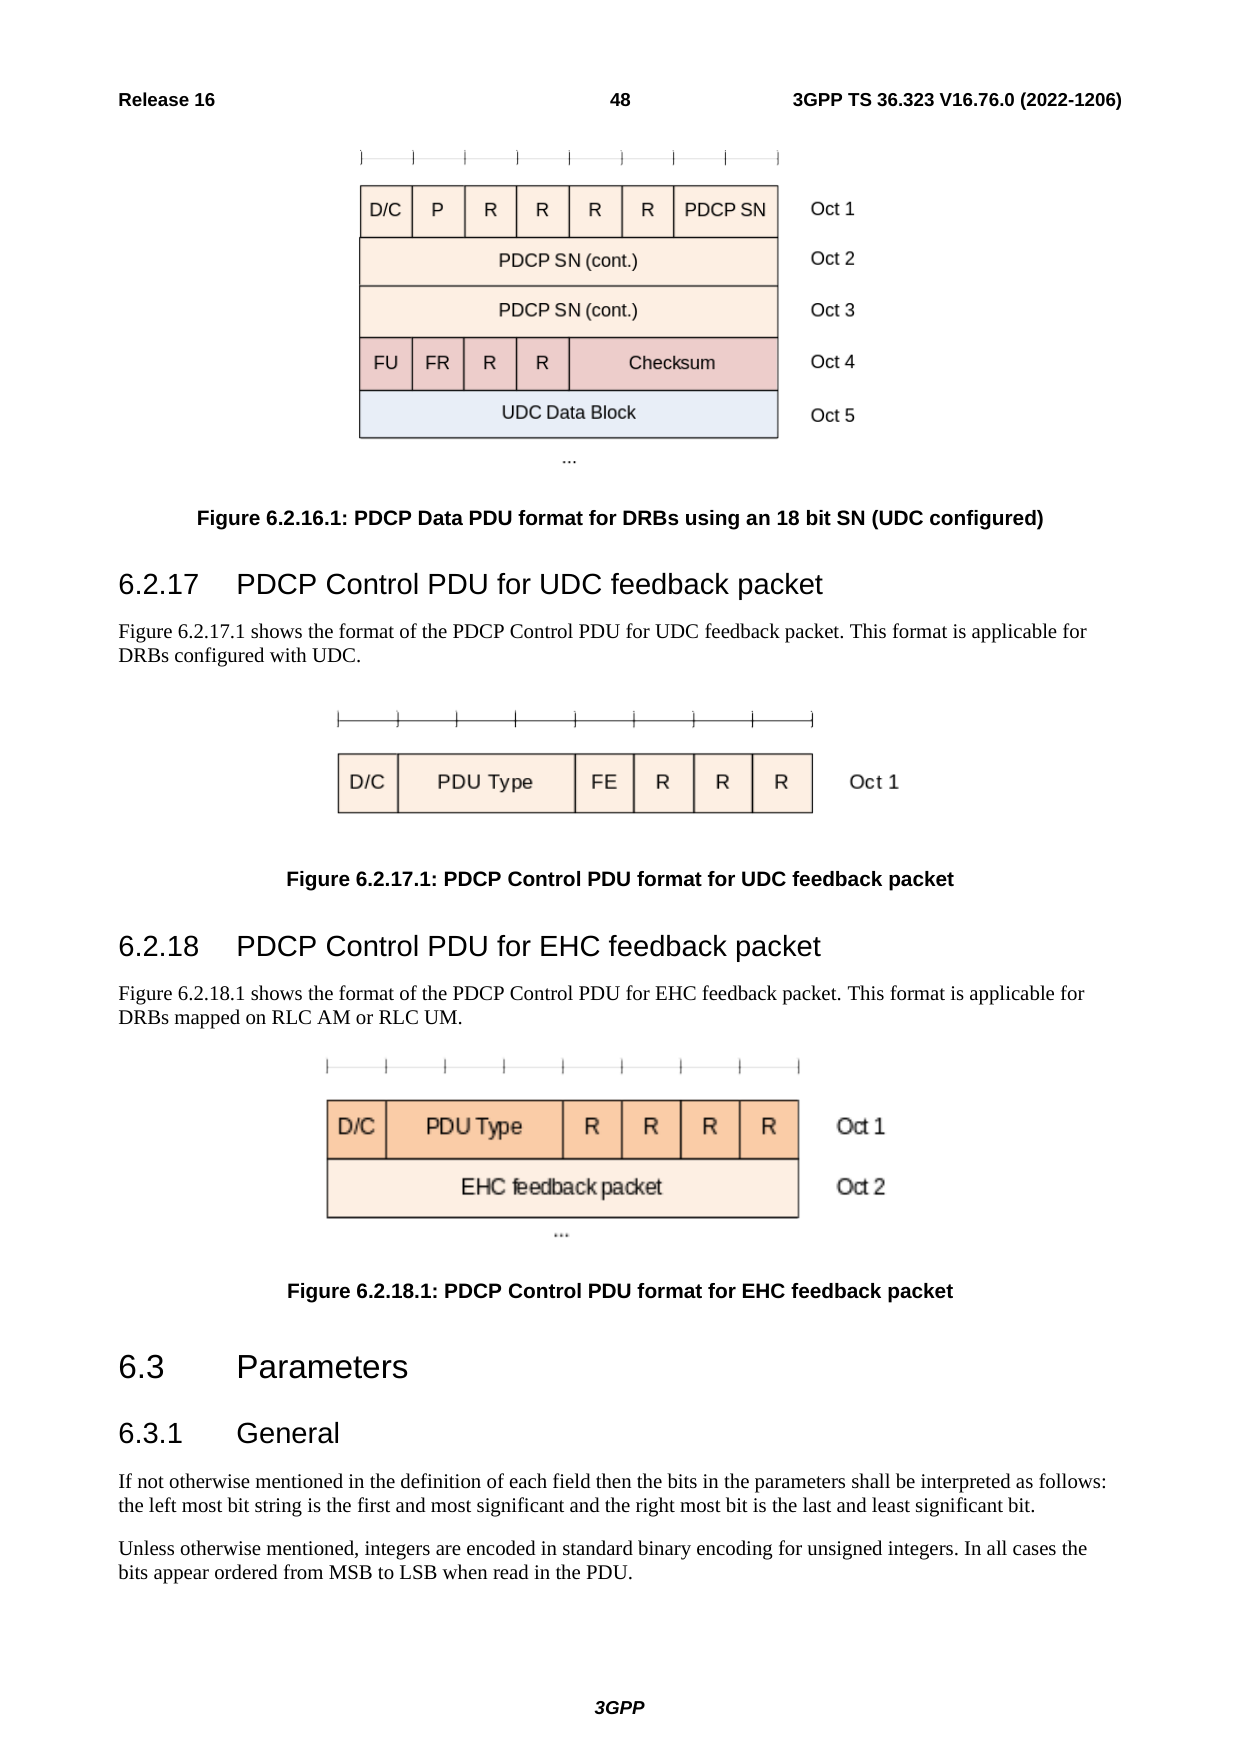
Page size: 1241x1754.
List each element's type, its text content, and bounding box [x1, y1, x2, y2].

subtitle 6.2.18 PDCP Control PDU for EHC feedback packet [118, 929, 1122, 962]
text Unless otherwise mentioned, integers are encoded in standard binary encoding for unsigned integers. In all cases the bits appear ordered from MSB to LSB when read in the PDU. [118, 1536, 1122, 1584]
text Figure 6.2.16.1: PDCP Data PDU format for DRBs using an 18 bit SN (UDC configured) [118, 505, 1122, 529]
text Figure 6.2.18.1: PDCP Control PDU format for EHC feedback packet [118, 1279, 1122, 1303]
text Figure 6.2.17.1 shows the format of the PDCP Control PDU for UDC feedback packet. This format is applicable for DRBs configured with UDC. [118, 619, 1122, 667]
text Figure 6.2.18.1 shows the format of the PDCP Control PDU for EHC feedback packet. This format is applicable for DRBs mapped on RLC AM or RLC UM. [118, 981, 1122, 1029]
subtitle 6.3 Parameters [118, 1347, 1122, 1385]
text Figure 6.2.17.1: PDCP Control PDU format for UDC feedback packet [118, 867, 1122, 891]
text If not otherwise mentioned in the definition of each field then the bits in the parameters shall be interpreted as follows: the left most bit string is the first and most significant and the right most bit is the last and least significant bit. [118, 1469, 1122, 1517]
subtitle 6.2.17 PDCP Control PDU for UDC feedback packet [118, 567, 1122, 600]
subtitle 6.3.1 General [118, 1416, 1122, 1450]
